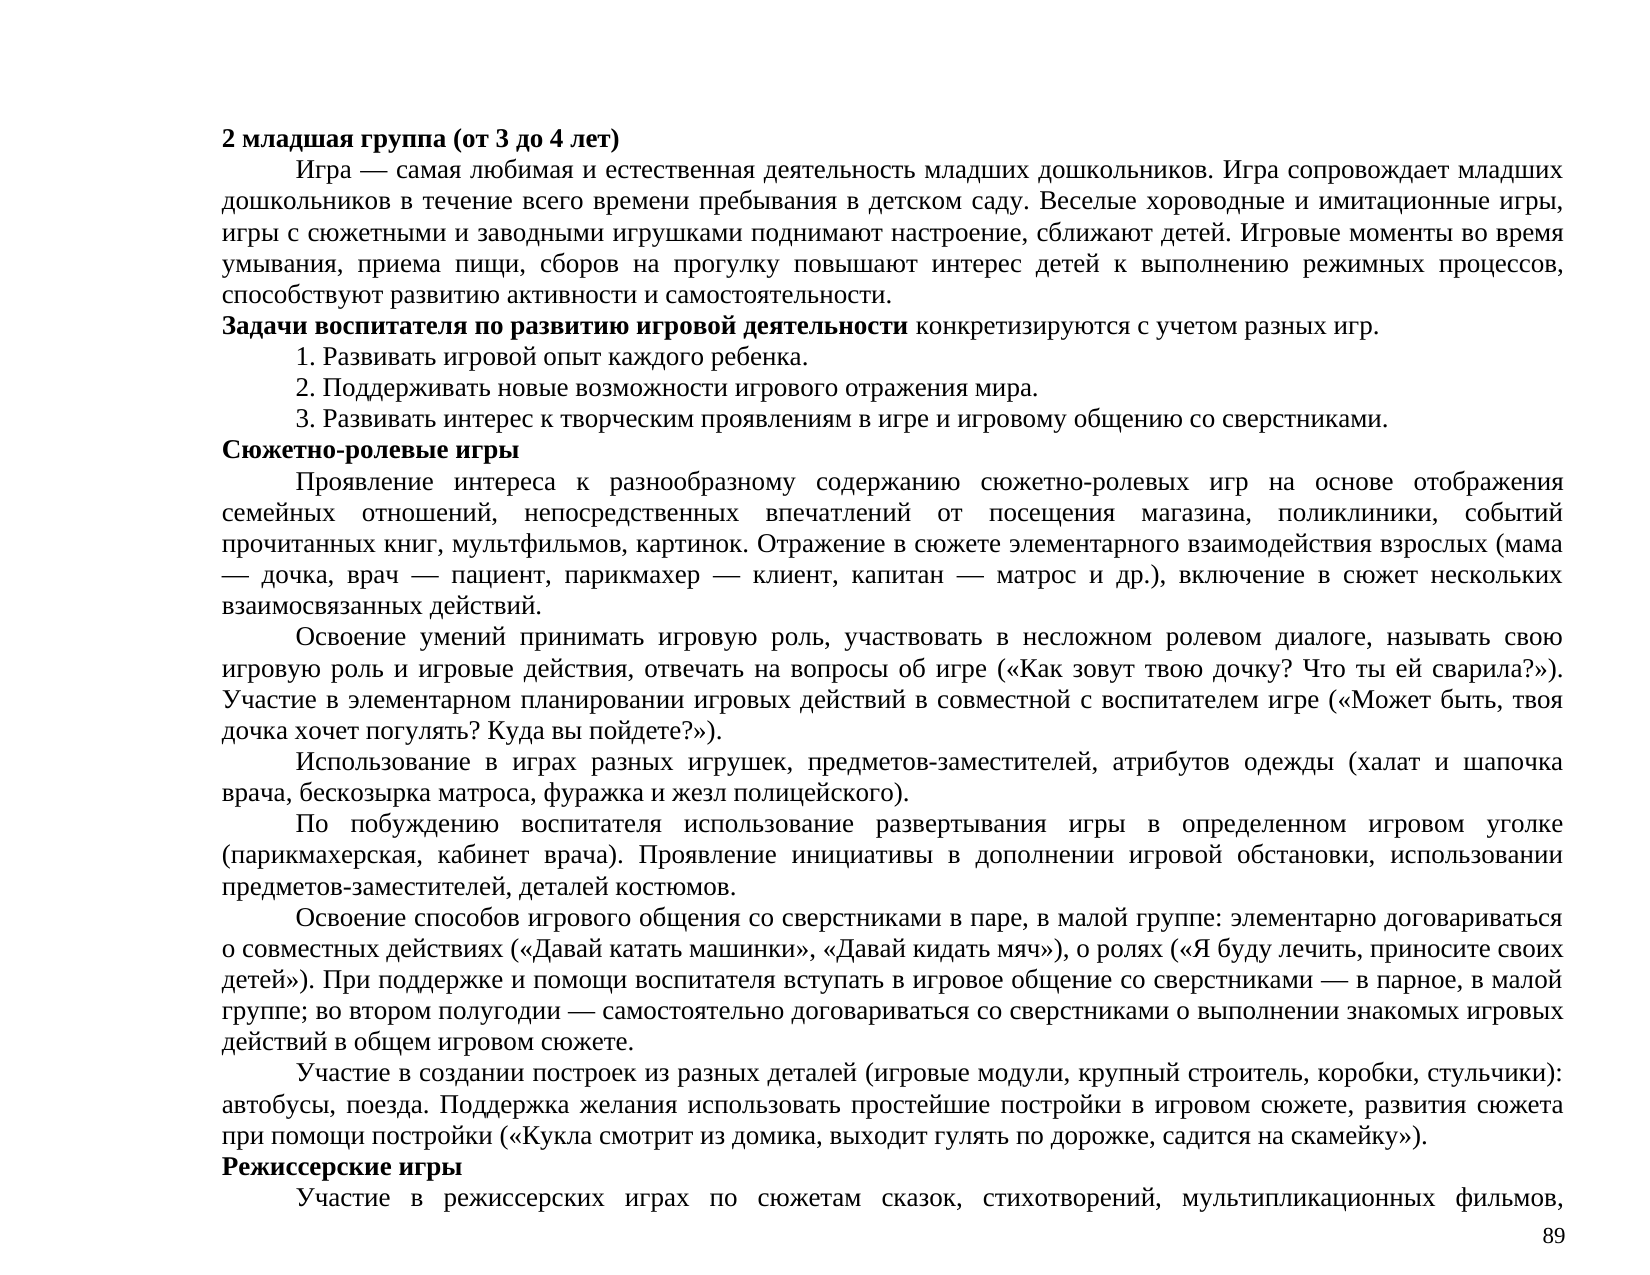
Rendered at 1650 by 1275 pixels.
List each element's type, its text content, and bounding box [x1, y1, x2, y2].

text Освоение умений принимать игровую роль, участвовать в несложном ролевом диалоге, называть свою игровую роль и игровые действия, отвечать на вопросы об игре («Как зовут твою дочку? Что ты ей сварила?»). Участие в элементарном планировании игровых действий в совместной с воспитателем игре («Может быть, твоя дочка хочет погулять? Куда вы пойдете?»). [222, 621, 1565, 745]
text 3. Развивать интерес к творческим проявлениям в игре и игровому общению со сверстниками. [222, 402, 1565, 434]
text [222, 1181, 1565, 1212]
text 2. Поддерживать новые возможности игрового отражения мира. [222, 371, 1565, 402]
text 2 младшая группа (от 3 до 4 лет) [222, 122, 1565, 153]
text По побуждению воспитателя использование развертывания игры в определенном игровом уголке (парикмахерская, кабинет врача). Проявление инициативы в дополнении игровой обстановки, использовании предметов-заместителей, деталей костюмов. [222, 807, 1565, 901]
text Проявление интереса к разнообразному содержанию сюжетно-ролевых игр на основе отображения семейных отношений, непосредственных впечатлений от посещения магазина, поликлиники, событий прочитанных книг, мультфильмов, картинок. Отражение в сюжете элементарного взаимодействия взрослых (мама — дочка, врач — пациент, парикмахер — клиент, капитан — матрос и др.), включение в сюжет нескольких взаимосвязанных действий. [222, 465, 1565, 621]
text Участие в создании построек из разных деталей (игровые модули, крупный строитель, коробки, стульчики): автобусы, поезда. Поддержка желания использовать простейшие постройки в игровом сюжете, развития сюжета при помощи постройки («Кукла смотрит из домика, выходит гулять по дорожке, садится на скамейку»). [222, 1057, 1565, 1150]
text Задачи воспитателя по развитию игровой деятельности конкретизируются с учетом разных игр. [222, 309, 1565, 340]
text 1. Развивать игровой опыт каждого ребенка. [222, 340, 1565, 371]
text Освоение способов игрового общения со сверстниками в паре, в малой группе: элементарно договариваться о совместных действиях («Давай катать машинки», «Давай кидать мяч»), о ролях («Я буду лечить, приносите своих детей»). При поддержке и помощи воспитателя вступать в игровое общение со сверстниками — в парное, в малой группе; во втором полугодии — самостоятельно договариваться со сверстниками о выполнении знакомых игровых действий в общем игровом сюжете. [222, 901, 1565, 1057]
text Использование в играх разных игрушек, предметов-заместителей, атрибутов одежды (халат и шапочка врача, бескозырка матроса, фуражка и жезл полицейского). [222, 745, 1565, 807]
text Сюжетно-ролевые игры [222, 434, 1565, 465]
text Игра — самая любимая и естественная деятельность младших дошкольников. Игра сопровождает младших дошкольников в течение всего времени пребывания в детском саду. Веселые хороводные и имитационные игры, игры с сюжетными и заводными игрушками поднимают настроение, сближают детей. Игровые моменты во время умывания, приема пищи, сборов на прогулку повышают интерес детей к выполнению режимных процессов, способствуют развитию активности и самостоятельности. [222, 153, 1565, 309]
text Режиссерские игры [222, 1150, 1565, 1181]
